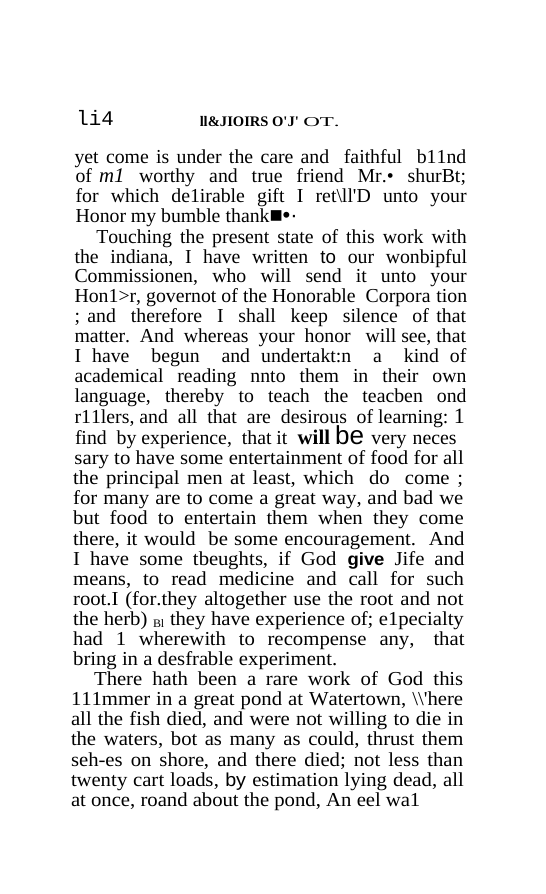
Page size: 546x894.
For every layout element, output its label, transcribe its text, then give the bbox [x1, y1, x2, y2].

text There hath been a rare work of God this 111mmer in a great pond at Watertown, \\'here all the fish died, and were not willing to die in the waters, bot as many as could, thrust them­ seh-es on shore, and there died; not less than twenty cart loads, by estimation lying dead, all at once, roand about the pond, An eel wa1 [71, 670, 464, 811]
text find by experience, that it will be very neces­ [75, 429, 531, 448]
text li4 ll&JIOIRS O'J' OT. [76, 108, 531, 133]
text Touching the present state of this work with the indiana, I have written to our wonbipful Commissionen, who will send it unto your Hon1>r, governot of the Honorable Corpora­ tion ; and therefore I shall keep silence of that matter. And whereas your honor will see, that I have begun and undertakt:n a kind of academical reading nnto them in their own language, thereby to teach the teacben ond r11lers, and all that are desirous of learning: 1 [74, 228, 467, 429]
text yet come is under the care and faithful b11nd of m1 worthy and true friend Mr.• shurBt; for which de1irable gift I ret\ll'D unto your Honor my bumble thank■•· [74, 149, 467, 227]
text sary to have some entertainment of food for all the principal men at least, which do come ; for many are to come a great way, and bad we but food to entertain them when they come there, it would be some encouragement. And I have some tbeughts, if God give Jife and means, to read medicine and call for such root.I (for.they altogether use the root and not the herb) Bl they have experience of; e1pecialty had 1 wherewith to recompense any, that bring in a desfrable experiment. [73, 449, 464, 670]
